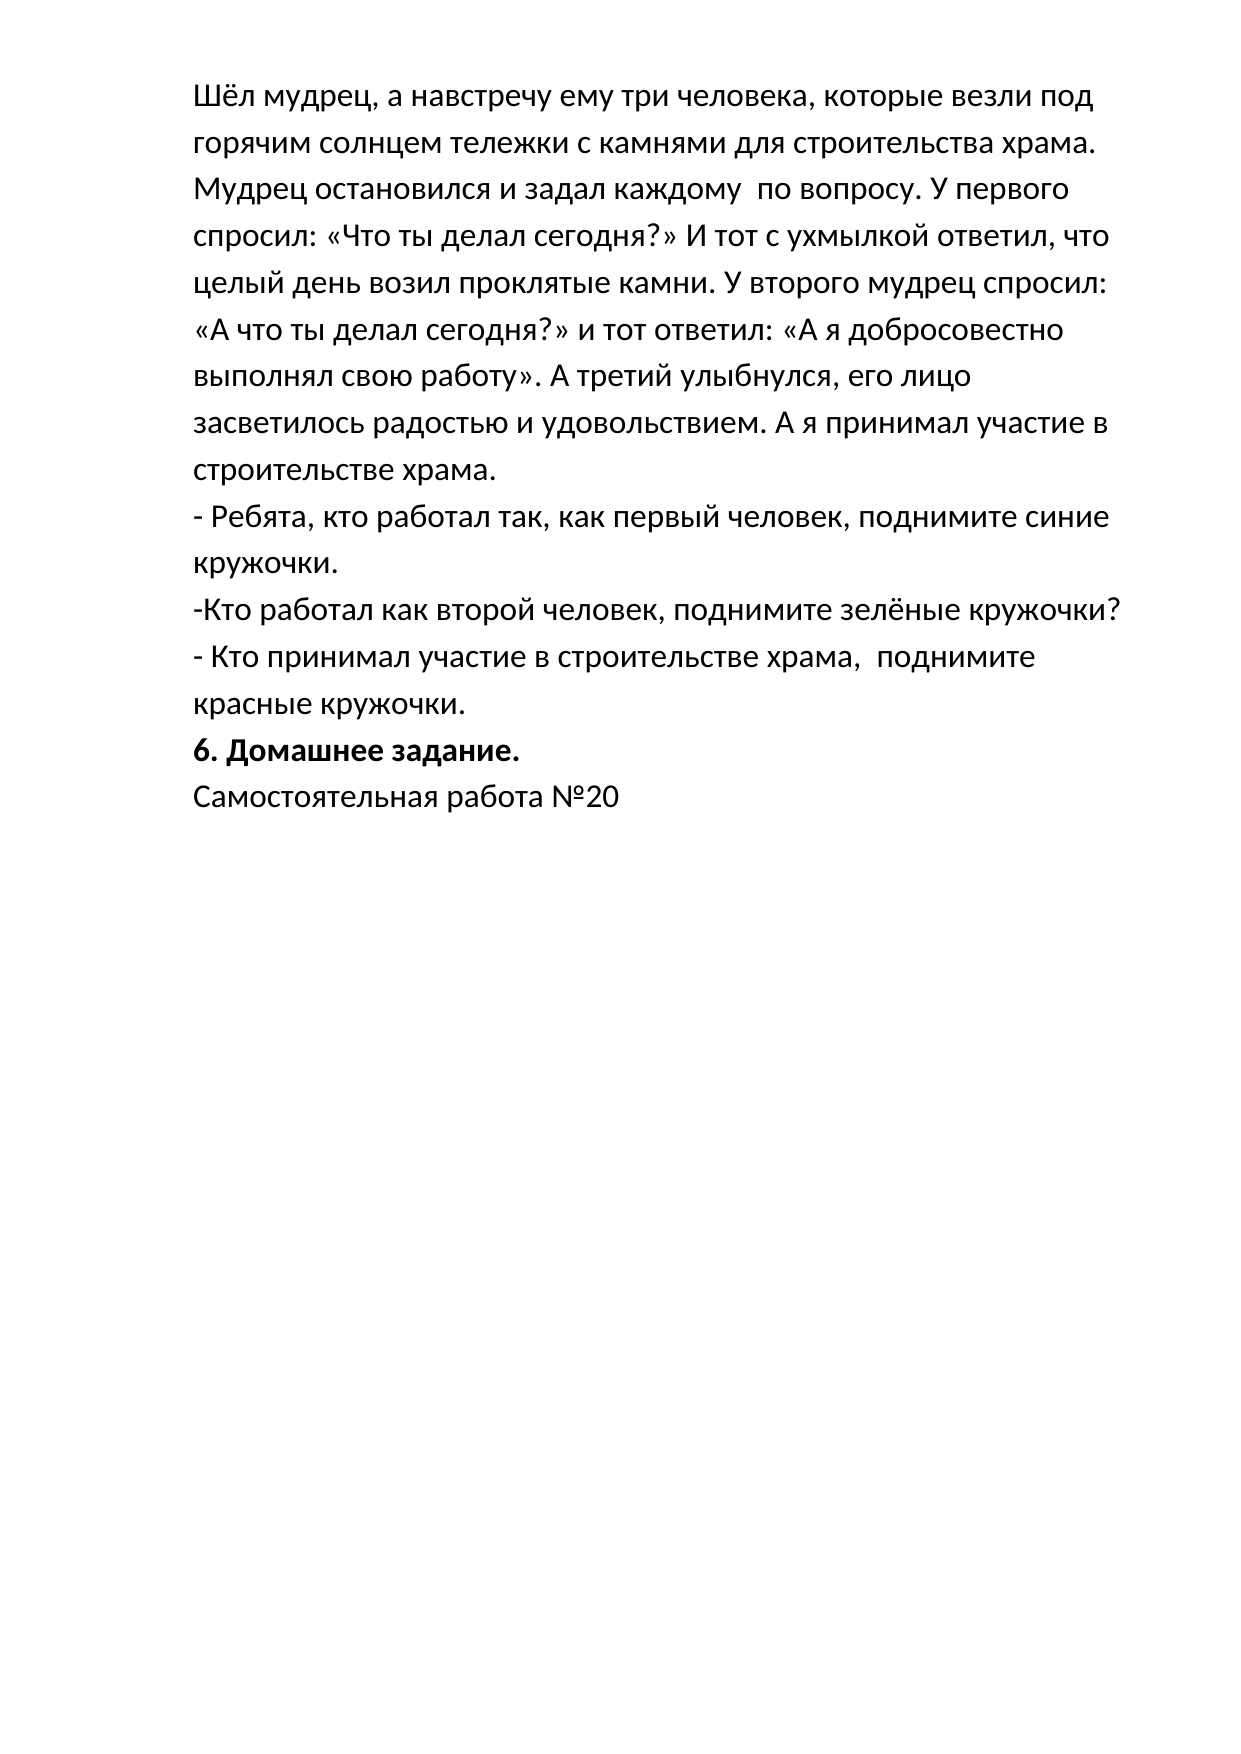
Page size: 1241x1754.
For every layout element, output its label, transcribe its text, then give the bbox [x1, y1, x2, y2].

text Шёл мудрец, а навстречу ему три человека, которые везли под горячим солнцем тележки с камнями для строительства храма. Мудрец остановился и задал каждому по вопросу. У первого спросил: «Что ты делал сегодня?» И тот с ухмылкой ответил, что целый день возил проклятые камни. У второго мудрец спросил: «А что ты делал сегодня?» и тот ответил: «А я добросовестно выполнял свою работу». А третий улыбнулся, его лицо засветилось радостью и удовольствием. А я принимал участие в строительстве храма. [193, 74, 1152, 489]
text -Кто работал как второй человек, поднимите зелёные кружочки? [193, 588, 1152, 629]
text - Кто принимал участие в строительстве храма, поднимите красные кружочки. [193, 635, 1152, 723]
text - Ребята, кто работал так, как первый человек, поднимите синие кружочки. [193, 495, 1152, 582]
text 6. Домашнее задание. [193, 729, 1152, 769]
text Самостоятельная работа №20 [193, 775, 1152, 816]
